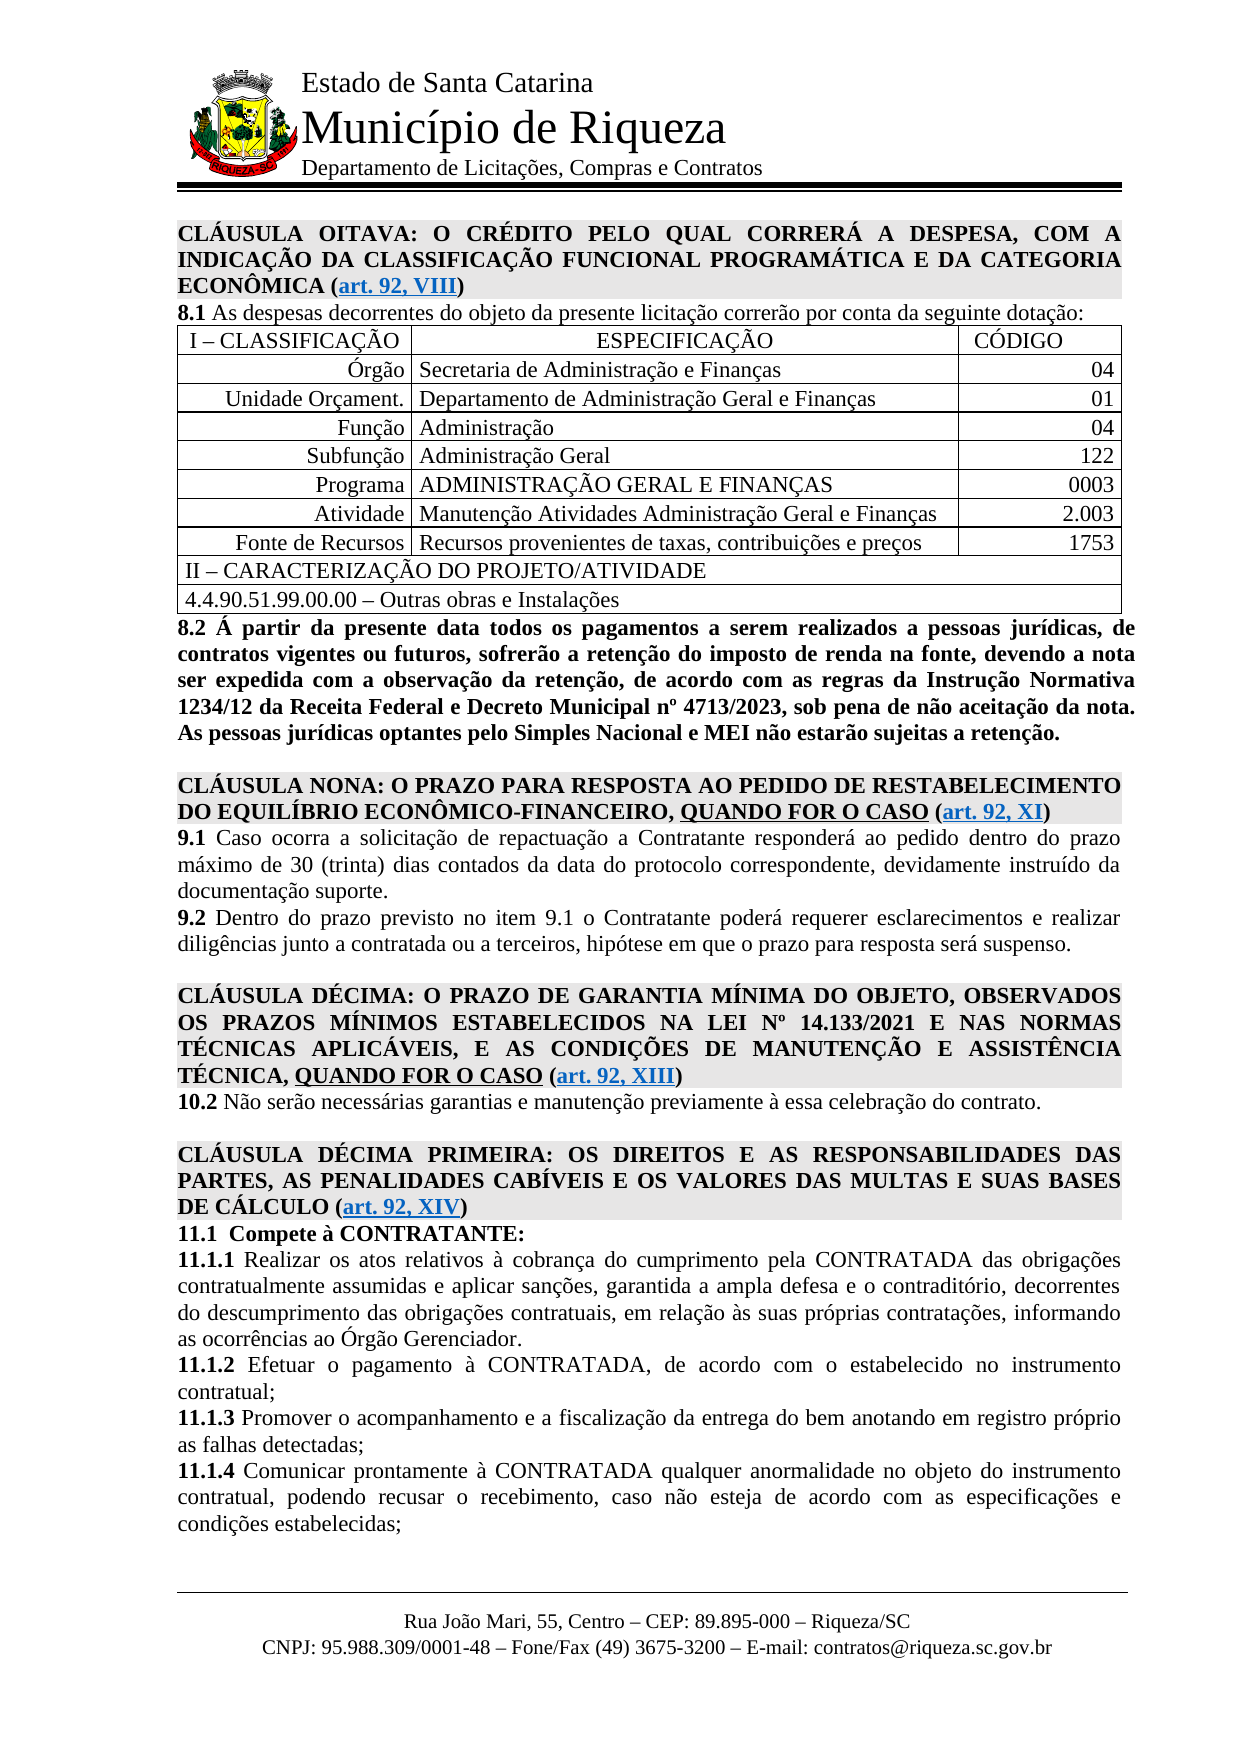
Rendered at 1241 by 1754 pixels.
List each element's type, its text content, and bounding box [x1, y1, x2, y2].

table_cell Departamento de Administração Geral e Finanças [412, 384, 958, 411]
table_cell 122 [959, 441, 1121, 469]
text 10.2 Não serão necessárias garantias e manutenção previamente à essa celebração do contrato. [177, 1088, 1122, 1114]
table_cell Atividade [178, 499, 411, 526]
table_cell Manutenção Atividades Administração Geral e Finanças [412, 499, 958, 526]
table_cell 4.4.90.51.99.00.00 – Outras obras e Instalações [178, 585, 1121, 613]
table_cell Administração Geral [412, 441, 958, 469]
table_header ESPECIFICAÇÃO [412, 326, 958, 354]
text 11.1.3 Promover o acompanhamento e a fiscalização da entrega do bem anotando em registro próprio as falhas detectadas; [177, 1404, 1122, 1457]
table_cell Órgão [178, 355, 411, 383]
table_cell Secretaria de Administração e Finanças [412, 355, 958, 383]
text 9.2 Dentro do prazo previsto no item 9.1 o Contratante poderá requerer esclarecimentos e realizar diligências junto a contratada ou a terceiros, hipótese em que o prazo para resposta será suspenso. [177, 903, 1122, 956]
table_cell Fonte de Recursos [178, 528, 411, 555]
text 9.1 Caso ocorra a solicitação de repactuação a Contratante responderá ao pedido dentro do prazo máximo de 30 (trinta) dias contados da data do protocolo correspondente, devidamente instruído da documentação suporte. [177, 824, 1122, 903]
table_cell Programa [178, 470, 411, 498]
table_cell Unidade Orçament. [178, 384, 411, 411]
table_cell Função [178, 413, 411, 440]
table_header I – CLASSIFICAÇÃO [178, 326, 411, 354]
table_cell 1753 [959, 528, 1121, 555]
table_cell Subfunção [178, 441, 411, 469]
table_cell 04 [959, 413, 1121, 440]
text CLÁUSULA NONA: O PRAZO PARA RESPOSTA AO PEDIDO DE RESTABELECIMENTO DO EQUILÍBRIO ECONÔMICO-FINANCEIRO, QUANDO FOR O CASO (art. 92, XI) [177, 772, 1122, 824]
text 11.1.1 Realizar os atos relativos à cobrança do cumprimento pela CONTRATADA das obrigações contratualmente assumidas e aplicar sanções, garantida a ampla defesa e o contraditório, decorrentes do descumprimento das obrigações contratuais, em relação às suas próprias contratações, informando as ocorrências ao Órgão Gerenciador. [177, 1246, 1122, 1352]
table_cell 0003 [959, 470, 1121, 498]
table_cell 01 [959, 384, 1121, 411]
text CLÁUSULA OITAVA: O CRÉDITO PELO QUAL CORRERÁ A DESPESA, COM A INDICAÇÃO DA CLASSIFICAÇÃO FUNCIONAL PROGRAMÁTICA E DA CATEGORIA ECONÔMICA (art. 92, VIII) [177, 220, 1122, 299]
text 11.1.4 Comunicar prontamente à CONTRATADA qualquer anormalidade no objeto do instrumento contratual, podendo recusar o recebimento, caso não esteja de acordo com as especificações e condições estabelecidas; [177, 1457, 1122, 1536]
table_cell II – CARACTERIZAÇÃO DO PROJETO/ATIVIDADE [178, 556, 1121, 584]
text CLÁUSULA DÉCIMA: O PRAZO DE GARANTIA MÍNIMA DO OBJETO, OBSERVADOS OS PRAZOS MÍNIMOS ESTABELECIDOS NA LEI Nº 14.133/2021 E NAS NORMAS TÉCNICAS APLICÁVEIS, E AS CONDIÇÕES DE MANUTENÇÃO E ASSISTÊNCIA TÉCNICA, QUANDO FOR O CASO (art. 92, XIII) [177, 983, 1122, 1088]
text 11.1 Compete à CONTRATANTE: [177, 1220, 1122, 1246]
table_cell Administração [412, 413, 958, 440]
table_cell 04 [959, 355, 1121, 383]
text 8.1 As despesas decorrentes do objeto da presente licitação correrão por conta da seguinte dotação: [177, 299, 1122, 325]
table_header CÓDIGO [959, 326, 1121, 354]
table_cell ADMINISTRAÇÃO GERAL E FINANÇAS [412, 470, 958, 498]
text CLÁUSULA DÉCIMA PRIMEIRA: OS DIREITOS E AS RESPONSABILIDADES DAS PARTES, AS PENALIDADES CABÍVEIS E OS VALORES DAS MULTAS E SUAS BASES DE CÁLCULO (art. 92, XIV) [177, 1141, 1122, 1220]
table_cell Recursos provenientes de taxas, contribuições e preços [412, 528, 958, 555]
text 11.1.2 Efetuar o pagamento à CONTRATADA, de acordo com o estabelecido no instrumento contratual; [177, 1352, 1122, 1404]
text 8.2 Á partir da presente data todos os pagamentos a serem realizados a pessoas jurídicas, de contratos vigentes ou futuros, sofrerão a retenção do imposto de renda na fonte, devendo a nota ser expedida com a observação da retenção, de acordo com as regras da Instrução Normativa 1234/12 da Receita Federal e Decreto Municipal nº 4713/2023, sob pena de não aceitação da nota. As pessoas jurídicas optantes pelo Simples Nacional e MEI não estarão sujeitas a retenção. [177, 614, 1137, 745]
table_cell 2.003 [959, 499, 1121, 526]
